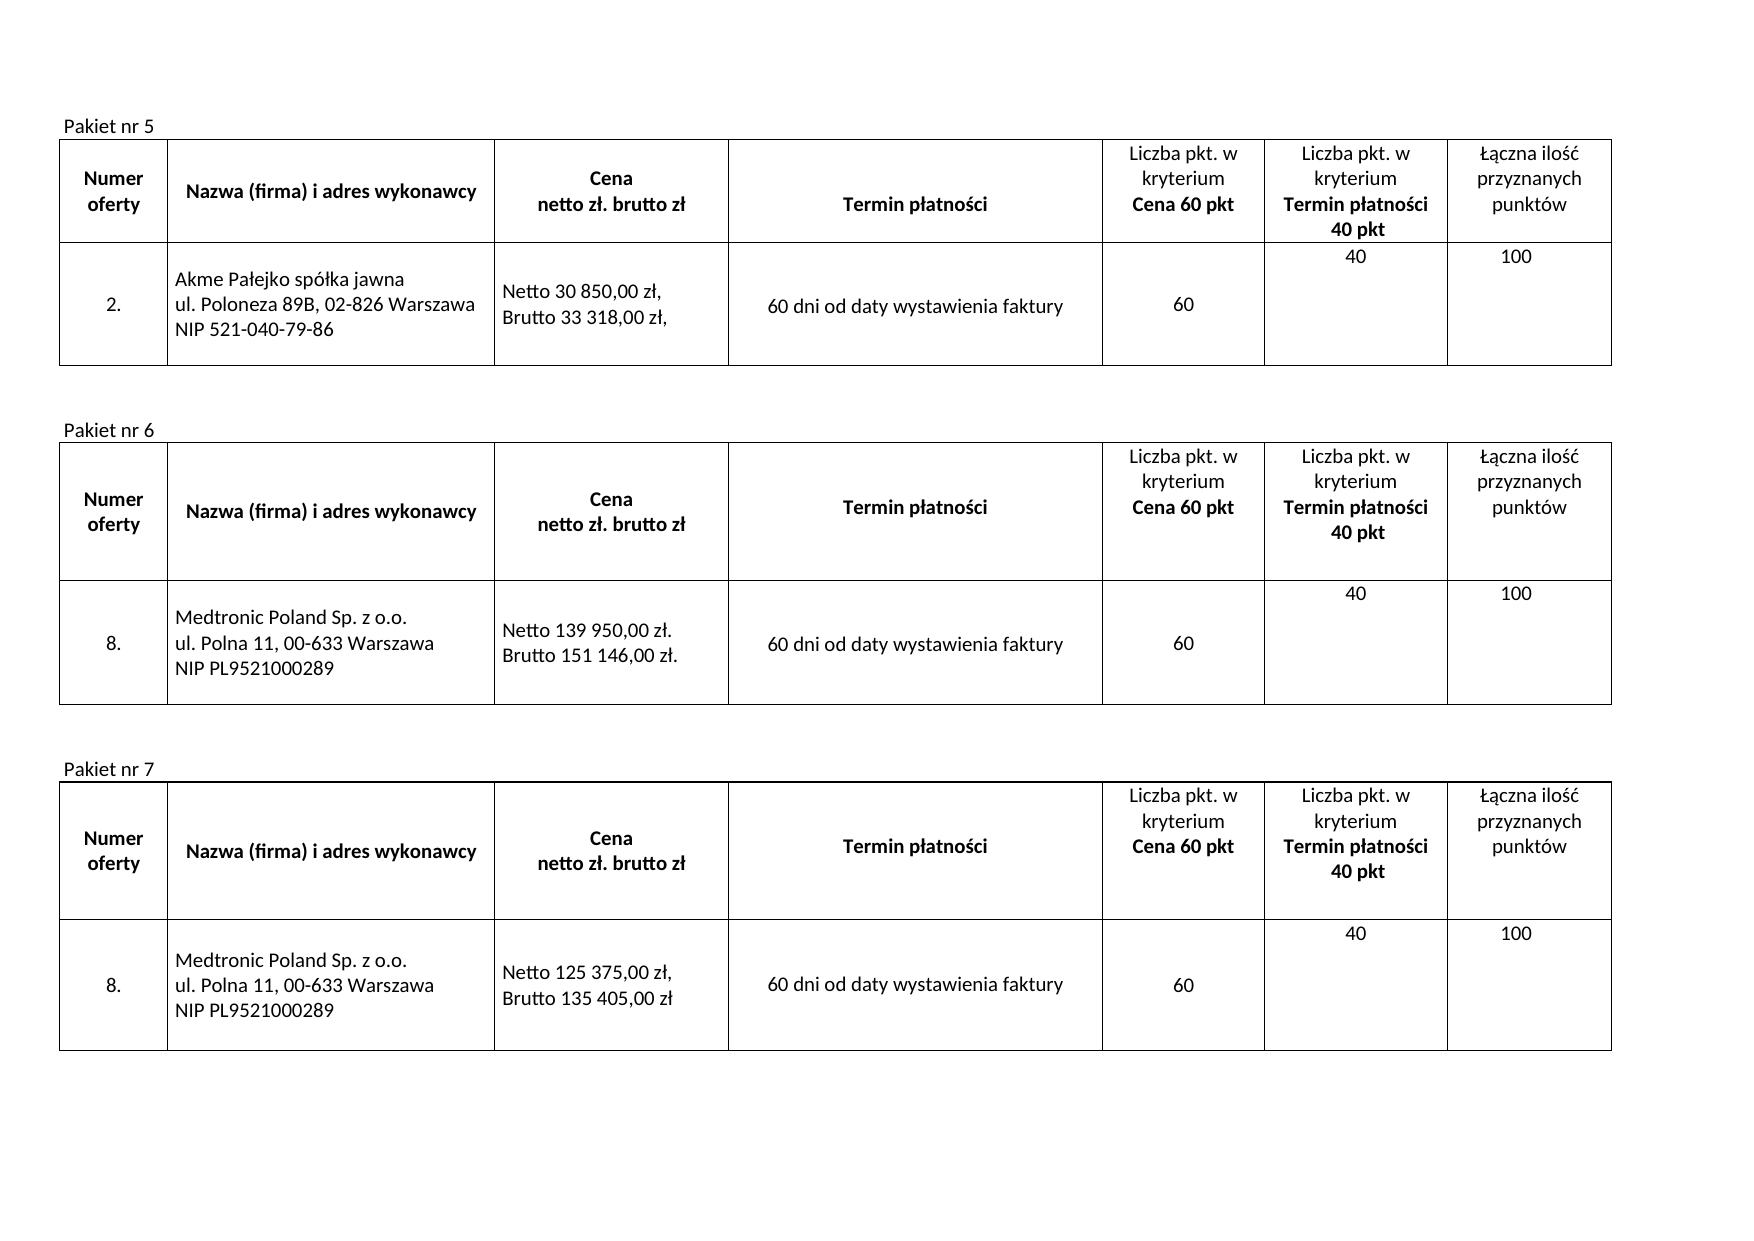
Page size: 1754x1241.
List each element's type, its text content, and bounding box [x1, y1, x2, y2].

table_header Numer oferty [60, 783, 167, 919]
table_header Termin płatności [729, 783, 1102, 919]
table_cell Netto 30 850,00 zł, Brutto 33 318,00 zł, [495, 243, 728, 365]
table_cell 60 [1103, 581, 1264, 704]
table_header Nazwa (firma) i adres wykonawcy [168, 783, 494, 919]
table_header Liczba pkt. w kryterium Cena 60 pkt [1103, 783, 1264, 919]
text Pakiet nr 6 [59, 417, 1695, 442]
table_header Łączna ilość przyznanych punktów [1448, 140, 1611, 242]
text Pakiet nr 5 [59, 114, 1695, 139]
table_header Cena netto zł. brutto zł [495, 443, 728, 579]
table_cell Medtronic Poland Sp. z o.o. ul. Polna 11, 00-633 Warszawa NIP PL9521000289 [168, 920, 494, 1050]
table_cell 40 [1265, 920, 1447, 1050]
table_cell Akme Pałejko spółka jawna ul. Poloneza 89B, 02-826 Warszawa NIP 521-040-79-86 [168, 243, 494, 365]
table_header Łączna ilość przyznanych punktów [1448, 783, 1611, 919]
table_cell 40 [1265, 581, 1447, 704]
table_cell 100 [1448, 920, 1611, 1050]
table_cell 60 dni od daty wystawienia faktury [729, 920, 1102, 1050]
text Pakiet nr 7 [59, 756, 1695, 781]
table_cell 60 [1103, 920, 1264, 1050]
table_cell 2. [60, 243, 167, 365]
table_header Termin płatności [729, 443, 1102, 579]
table_cell 8. [60, 920, 167, 1050]
table_header Termin płatności [729, 140, 1102, 242]
table_cell 60 [1103, 243, 1264, 365]
table_cell Netto 139 950,00 zł. Brutto 151 146,00 zł. [495, 581, 728, 704]
table_header Numer oferty [60, 140, 167, 242]
table_header Liczba pkt. w kryterium Termin płatności 40 pkt [1265, 783, 1447, 919]
table_header Liczba pkt. w kryterium Termin płatności 40 pkt [1265, 140, 1447, 242]
table_header Liczba pkt. w kryterium Cena 60 pkt [1103, 140, 1264, 242]
table_header Cena netto zł. brutto zł [495, 140, 728, 242]
table_header Nazwa (firma) i adres wykonawcy [168, 443, 494, 579]
table_cell 100 [1448, 243, 1611, 365]
table_cell 100 [1448, 581, 1611, 704]
table_cell 40 [1265, 243, 1447, 365]
table_cell Medtronic Poland Sp. z o.o. ul. Polna 11, 00-633 Warszawa NIP PL9521000289 [168, 581, 494, 704]
table_header Cena netto zł. brutto zł [495, 783, 728, 919]
table_cell 60 dni od daty wystawienia faktury [729, 243, 1102, 365]
table_header Liczba pkt. w kryterium Cena 60 pkt [1103, 443, 1264, 579]
table_cell 60 dni od daty wystawienia faktury [729, 581, 1102, 704]
table_header Nazwa (firma) i adres wykonawcy [168, 140, 494, 242]
table_header Numer oferty [60, 443, 167, 579]
table_cell 8. [60, 581, 167, 704]
table_header Łączna ilość przyznanych punktów [1448, 443, 1611, 579]
table_header Liczba pkt. w kryterium Termin płatności 40 pkt [1265, 443, 1447, 579]
table_cell Netto 125 375,00 zł, Brutto 135 405,00 zł [495, 920, 728, 1050]
